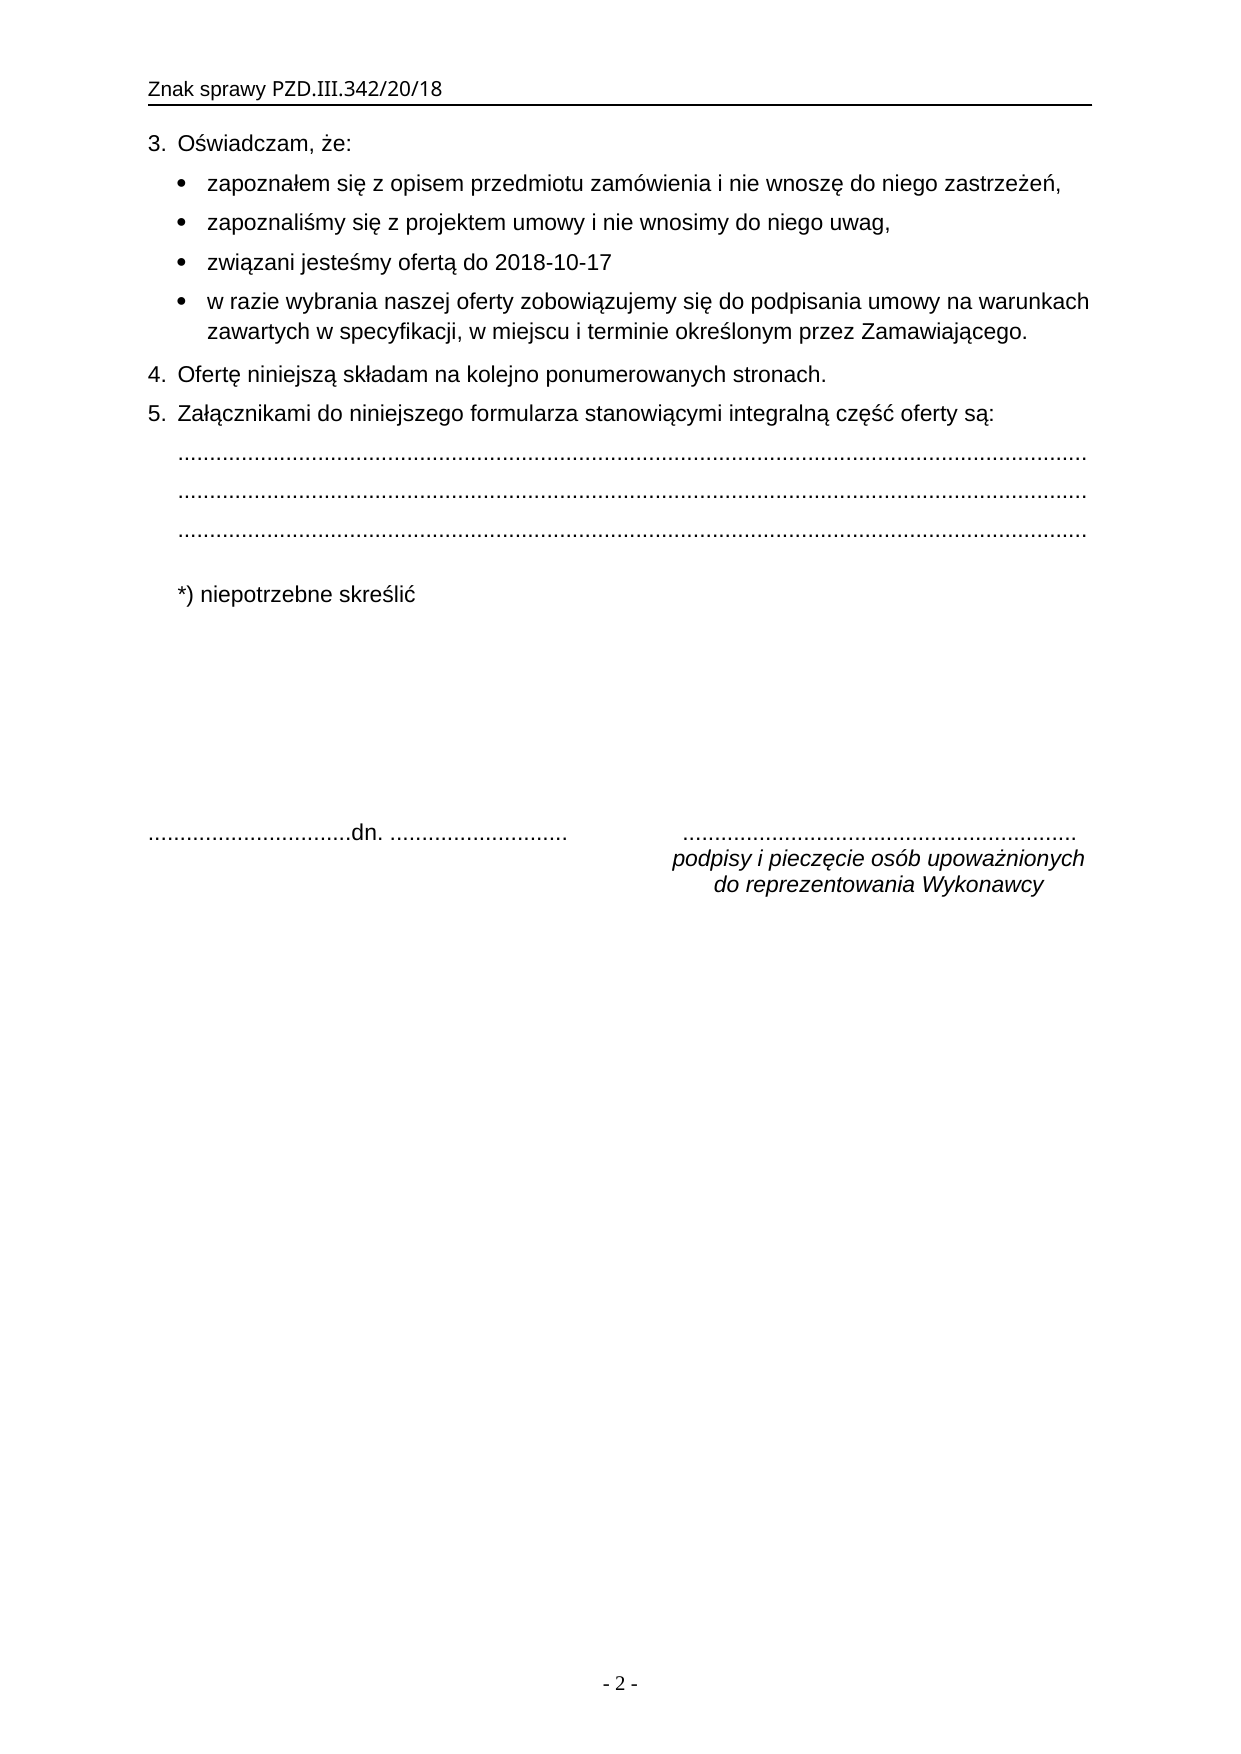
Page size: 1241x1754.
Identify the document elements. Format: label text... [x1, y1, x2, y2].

text podpisy i pieczęcie osób upoważnionych [665, 845, 1092, 871]
text ................................dn. ............................ .............................................................. [148, 819, 1092, 845]
list zapoznałem się z opisem przedmiotu zamówienia i nie wnoszę do niego zastrzeżeń, [177, 169, 1092, 196]
list Ofertę niniejszą składam na kolejno ponumerowanych stronach. [148, 361, 1092, 387]
list Oświadczam, że: [148, 130, 1092, 156]
list zapoznaliśmy się z projektem umowy i nie wnosimy do niego uwag, [177, 209, 1092, 235]
list w razie wybrania naszej oferty zobowiązujemy się do podpisania umowy na warunkach zawartych w specyfikacji, w miejscu i terminie określonym przez Zamawiającego. [177, 288, 1092, 344]
list Załącznikami do niniejszego formularza stanowiącymi integralną część oferty są: [148, 400, 1092, 426]
list związani jesteśmy ofertą do 2018-10-17 [177, 248, 1092, 275]
text ............................................................................................................................................... [177, 438, 1092, 465]
text do reprezentowania Wykonawcy [665, 871, 1092, 898]
text ............................................................................................................................................... [177, 516, 1092, 543]
text *) niepotrzebne skreślić [177, 581, 1092, 608]
text ............................................................................................................................................... [177, 477, 1092, 504]
